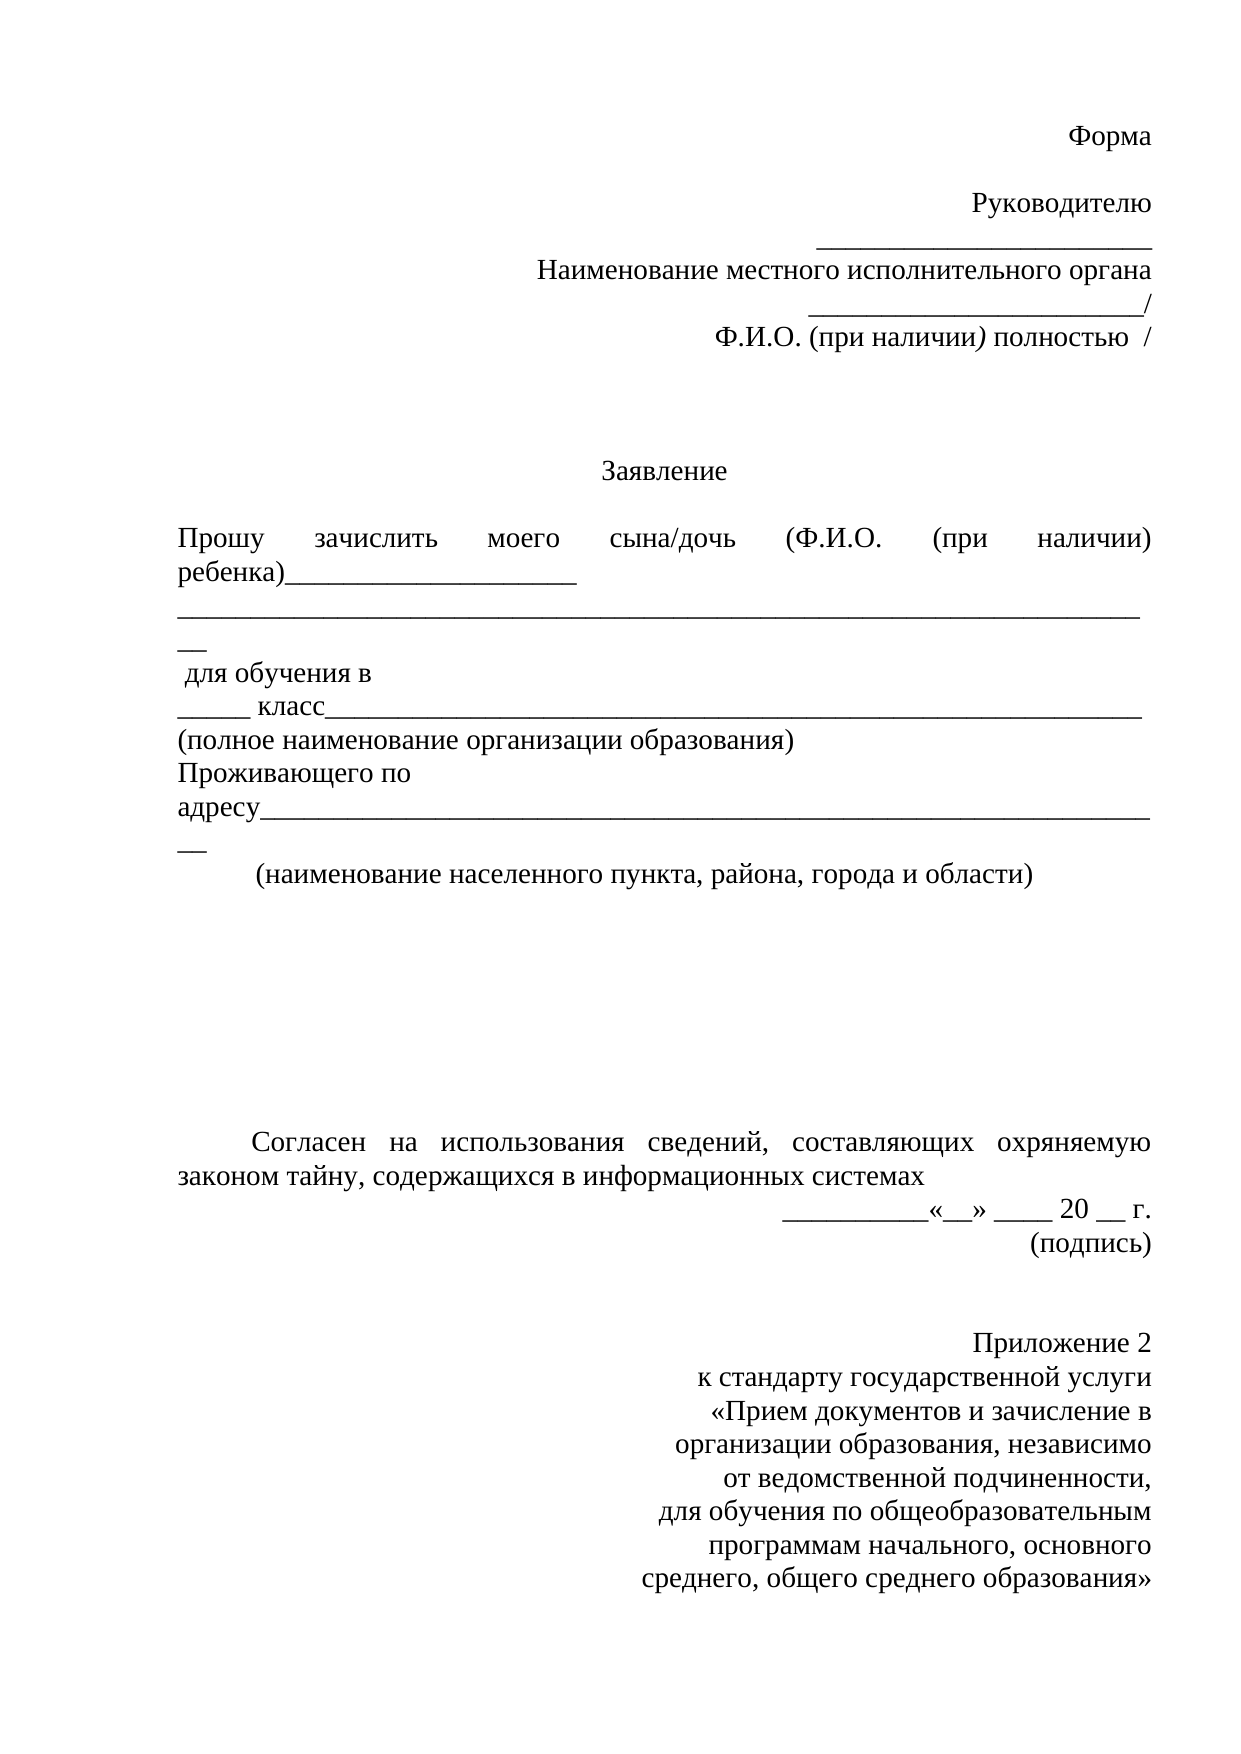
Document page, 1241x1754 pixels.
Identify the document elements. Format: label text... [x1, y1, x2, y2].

text _____ класс________________________________________________________ [177, 688, 1152, 722]
text _______________________/ [177, 286, 1152, 319]
text организации образования, независимо [177, 1426, 1152, 1460]
text Прошу зачислить моего сына/дочь (Ф.И.О. (при наличии) ребенка)____________________ ____________________________________________________________________ для обучения в [177, 521, 1152, 688]
text для обучения по общеобразовательным [177, 1493, 1152, 1527]
text Согласен на использования сведений, составляющих охряняемую законом тайну, содержащихся в информационных системах [177, 1124, 1152, 1191]
text Форма [177, 118, 1152, 152]
text Руководителю [177, 185, 1152, 219]
text «Прием документов и зачисление в [177, 1393, 1152, 1426]
text от ведомственной подчиненности, [177, 1460, 1152, 1493]
text Приложение 2 [177, 1326, 1152, 1359]
text программам начального, основного [177, 1527, 1152, 1560]
text Проживающего по адресу_______________________________________________________________ [177, 755, 1152, 856]
text среднего, общего среднего образования» [177, 1560, 1152, 1594]
text Наименование местного исполнительного органа [177, 252, 1152, 286]
text (полное наименование организации образования) [177, 722, 1152, 755]
text _______________________ [177, 219, 1152, 252]
text (наименование населенного пункта, района, города и области) [177, 856, 1152, 889]
text Ф.И.О. (при наличии) полностью / [177, 319, 1152, 353]
text (подпись) [177, 1225, 1152, 1258]
text __________«__» ____ 20 __ г. [177, 1191, 1152, 1225]
text к стандарту государственной услуги [177, 1359, 1152, 1393]
text Заявление [177, 453, 1152, 487]
